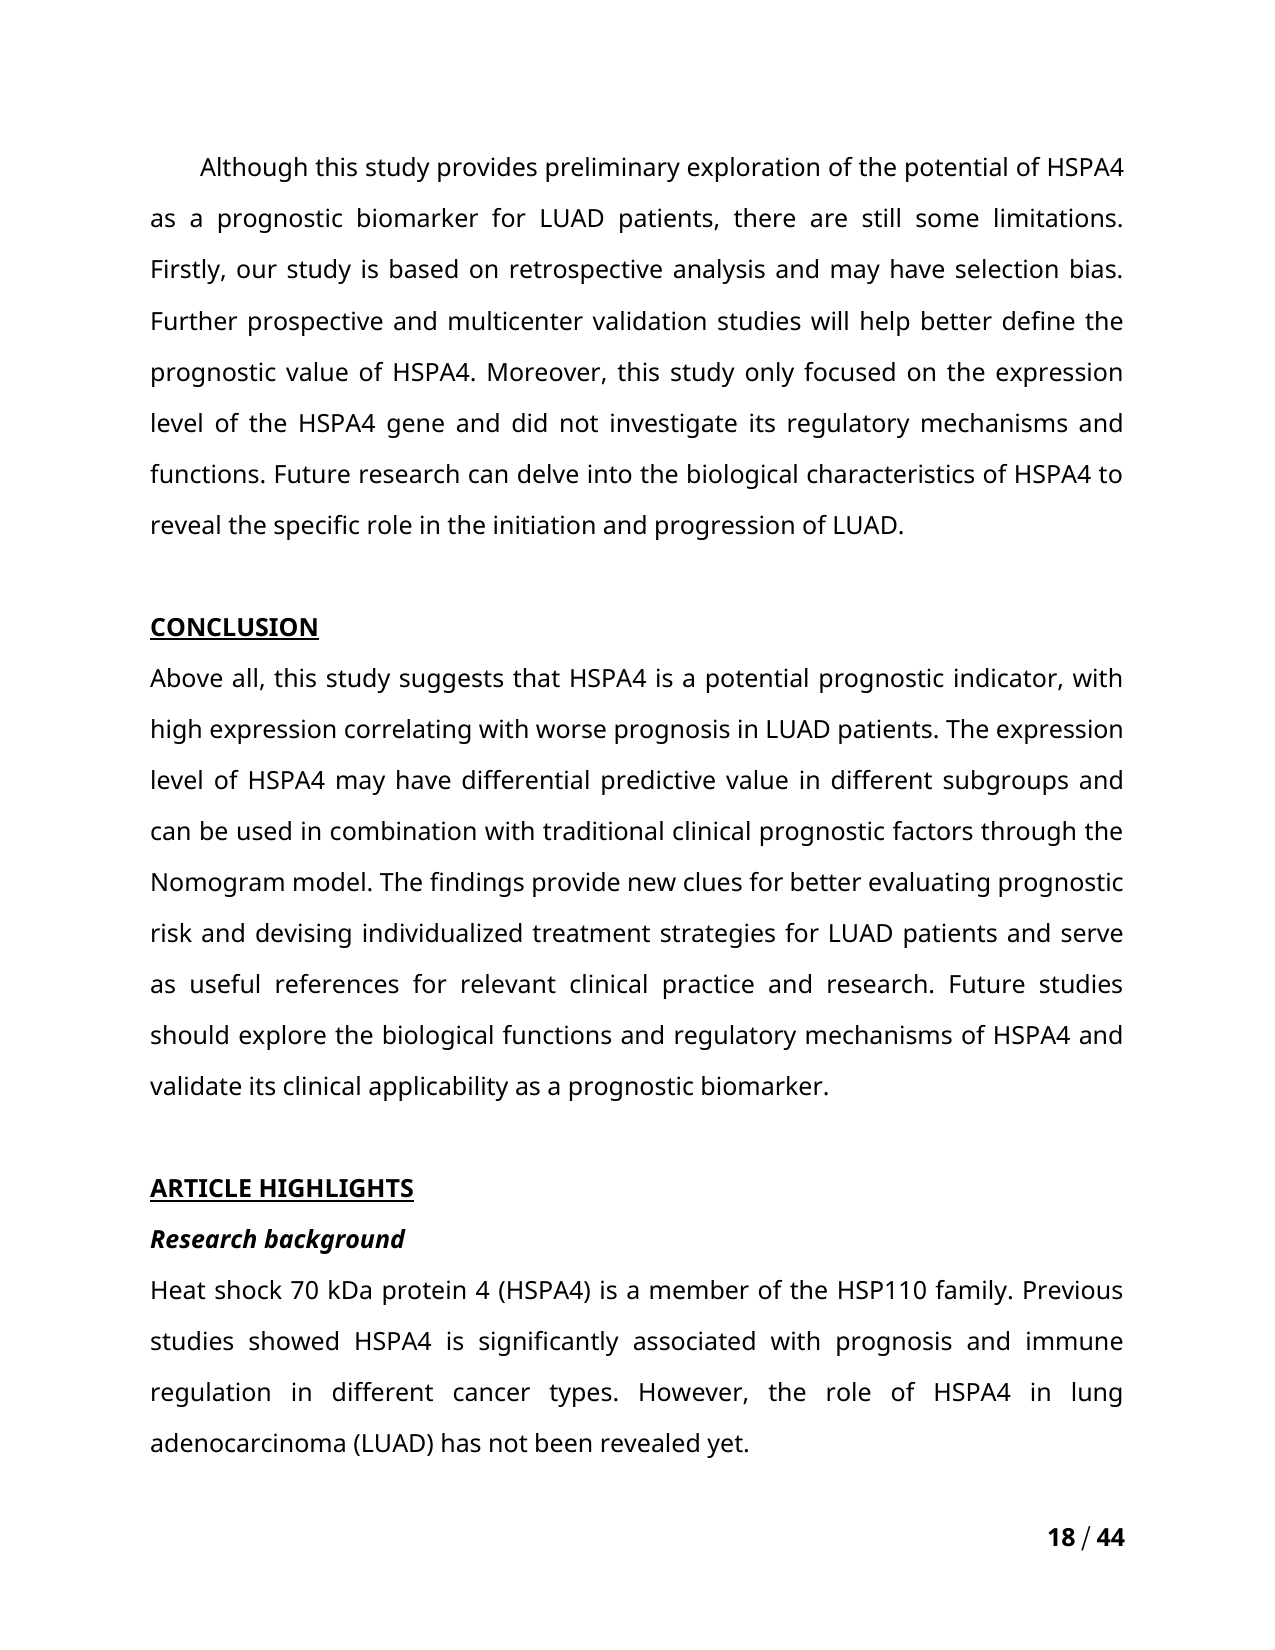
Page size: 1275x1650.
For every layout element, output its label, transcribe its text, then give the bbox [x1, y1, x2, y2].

text Although this study provides preliminary exploration of the potential of HSPA4 as a prognostic biomarker for LUAD patients, there are still some limitations. Firstly, our study is based on retrospective analysis and may have selection bias. Further prospective and multicenter validation studies will help better define the prognostic value of HSPA4. Moreover, this study only focused on the expression level of the HSPA4 gene and did not investigate its regulatory mechanisms and functions. Future research can delve into the biological characteristics of HSPA4 to reveal the specific role in the initiation and progression of LUAD. [150, 150, 1125, 541]
text ARTICLE HIGHLIGHTS [150, 1171, 1125, 1205]
text Above all, this study suggests that HSPA4 is a potential prognostic indicator, with high expression correlating with worse prognosis in LUAD patients. The expression level of HSPA4 may have differential predictive value in different subgroups and can be used in combination with traditional clinical prognostic factors through the Nomogram model. The findings provide new clues for better evaluating prognostic risk and devising individualized treatment strategies for LUAD patients and serve as useful references for relevant clinical practice and research. Future studies should explore the biological functions and regulatory mechanisms of HSPA4 and validate its clinical applicability as a prognostic biomarker. [150, 660, 1125, 1103]
text Research background [150, 1222, 1125, 1256]
text CONCLUSION [150, 609, 1125, 643]
text Heat shock 70 kDa protein 4 (HSPA4) is a member of the HSP110 family. Previous studies showed HSPA4 is significantly associated with prognosis and immune regulation in different cancer types. However, the role of HSPA4 in lung adenocarcinoma (LUAD) has not been revealed yet. [150, 1273, 1125, 1460]
